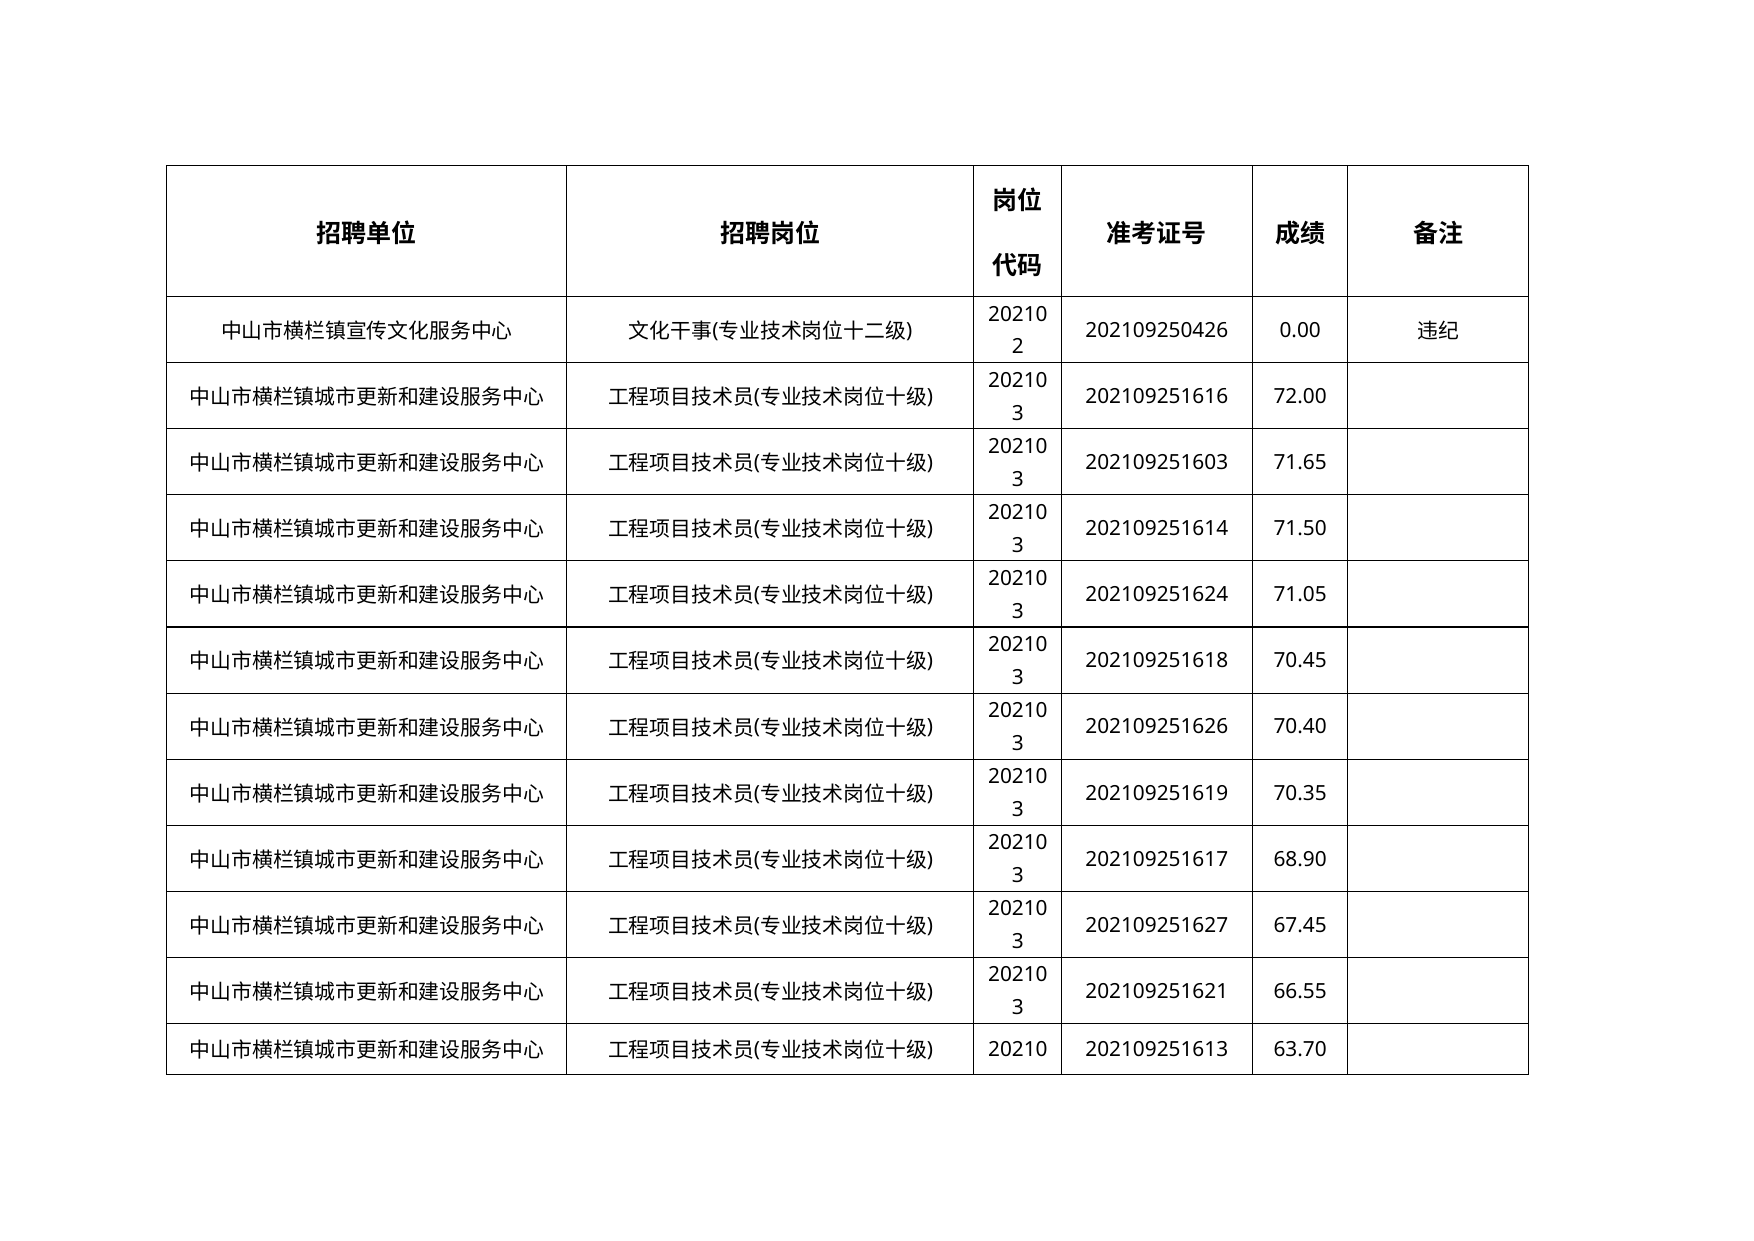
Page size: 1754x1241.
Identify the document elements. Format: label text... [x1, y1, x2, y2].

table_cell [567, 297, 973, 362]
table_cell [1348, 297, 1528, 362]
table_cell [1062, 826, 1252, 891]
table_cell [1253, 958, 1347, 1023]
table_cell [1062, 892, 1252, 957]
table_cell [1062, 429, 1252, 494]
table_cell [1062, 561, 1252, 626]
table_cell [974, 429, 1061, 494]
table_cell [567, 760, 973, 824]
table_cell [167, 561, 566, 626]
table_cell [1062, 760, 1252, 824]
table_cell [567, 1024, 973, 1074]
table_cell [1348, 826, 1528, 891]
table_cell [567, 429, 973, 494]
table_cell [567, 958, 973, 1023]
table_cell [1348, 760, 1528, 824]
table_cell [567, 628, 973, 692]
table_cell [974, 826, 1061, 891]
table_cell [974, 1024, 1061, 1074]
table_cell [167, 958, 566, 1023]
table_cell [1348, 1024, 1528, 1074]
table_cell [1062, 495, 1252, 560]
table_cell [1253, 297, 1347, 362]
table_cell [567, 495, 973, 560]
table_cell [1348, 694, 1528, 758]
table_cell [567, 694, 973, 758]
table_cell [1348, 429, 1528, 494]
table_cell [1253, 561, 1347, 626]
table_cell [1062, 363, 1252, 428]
table_header 成绩 [1253, 166, 1347, 296]
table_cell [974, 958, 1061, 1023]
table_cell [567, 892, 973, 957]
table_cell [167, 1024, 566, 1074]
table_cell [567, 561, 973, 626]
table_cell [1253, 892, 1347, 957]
table_header 准考证号 [1062, 166, 1252, 296]
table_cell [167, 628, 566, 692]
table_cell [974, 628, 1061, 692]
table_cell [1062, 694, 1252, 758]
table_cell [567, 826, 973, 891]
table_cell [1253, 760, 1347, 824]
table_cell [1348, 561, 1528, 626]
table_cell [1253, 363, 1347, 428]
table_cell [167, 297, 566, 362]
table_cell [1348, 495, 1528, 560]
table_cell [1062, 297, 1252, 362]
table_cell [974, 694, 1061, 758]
table_header 招聘单位 [167, 166, 566, 296]
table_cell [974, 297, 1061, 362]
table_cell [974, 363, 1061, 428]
table_header 招聘岗位 [567, 166, 973, 296]
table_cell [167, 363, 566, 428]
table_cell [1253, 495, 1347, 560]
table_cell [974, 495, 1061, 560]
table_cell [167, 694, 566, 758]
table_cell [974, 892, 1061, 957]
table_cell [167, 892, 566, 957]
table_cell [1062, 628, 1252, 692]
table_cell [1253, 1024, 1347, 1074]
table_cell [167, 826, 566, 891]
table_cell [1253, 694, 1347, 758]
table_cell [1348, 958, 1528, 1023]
table_header 备注 [1348, 166, 1528, 296]
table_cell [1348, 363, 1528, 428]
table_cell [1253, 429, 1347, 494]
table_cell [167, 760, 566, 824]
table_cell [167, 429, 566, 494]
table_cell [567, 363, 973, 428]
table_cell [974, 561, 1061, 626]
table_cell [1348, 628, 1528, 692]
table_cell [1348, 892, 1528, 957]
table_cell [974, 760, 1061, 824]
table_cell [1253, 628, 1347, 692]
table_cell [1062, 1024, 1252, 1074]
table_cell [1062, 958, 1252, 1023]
table_header 岗位代码 [974, 166, 1061, 296]
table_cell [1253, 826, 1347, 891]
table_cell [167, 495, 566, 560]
